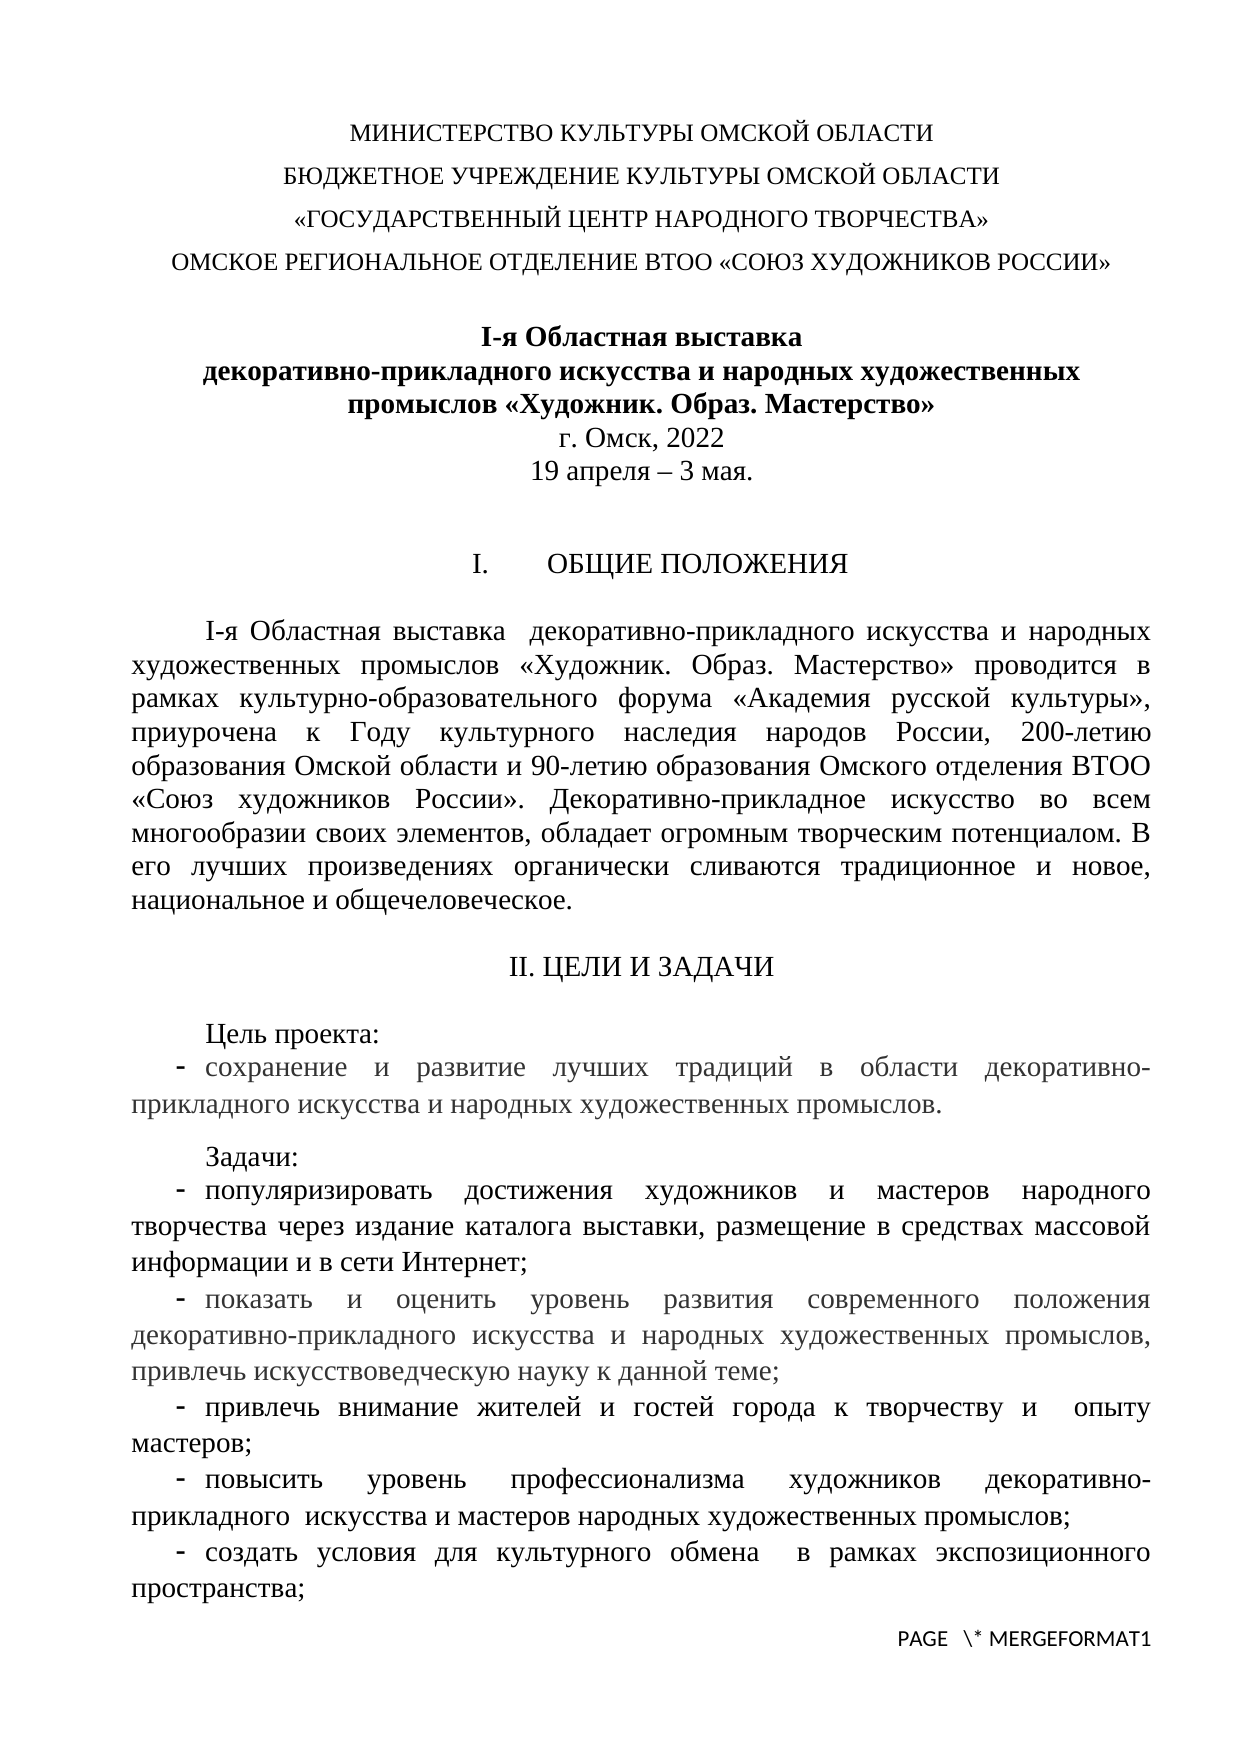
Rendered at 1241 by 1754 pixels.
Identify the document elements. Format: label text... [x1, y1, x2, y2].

text БЮДЖЕТНОЕ УЧРЕЖДЕНИЕ КУЛЬТУРЫ ОМСКОЙ ОБЛАСТИ [131, 161, 1152, 190]
list повысить уровень профессионализма художников декоративно-прикладного искусства и мастеров народных художественных промыслов; [131, 1462, 1152, 1531]
text МИНИСТЕРСТВО КУЛЬТУРЫ ОМСКОЙ ОБЛАСТИ [131, 118, 1152, 147]
list показать и оценить уровень развития современного положения декоративно-прикладного искусства и народных художественных промыслов, привлечь искусствоведческую науку к данной теме; [131, 1281, 1152, 1387]
text I-я Областная выставка [131, 319, 1152, 353]
text II. ЦЕЛИ И ЗАДАЧИ [131, 949, 1152, 982]
text 19 апреля – 3 мая. [131, 453, 1152, 487]
list популяризировать достижения художников и мастеров народного творчества через издание каталога выставки, размещение в средствах массовой информации и в сети Интернет; [131, 1172, 1152, 1278]
text г. Омск, 2022 [131, 420, 1152, 453]
text «ГОСУДАРСТВЕННЫЙ ЦЕНТР НАРОДНОГО ТВОРЧЕСТВА» [131, 204, 1152, 233]
text Цель проекта: [131, 1016, 1152, 1049]
text I-я Областная выставка декоративно-прикладного искусства и народных художественных промыслов «Художник. Образ. Мастерство» проводится в рамках культурно-образовательного форума «Академия русской культуры», приурочена к Году культурного наследия народов России, 200-летию образования Омской области и 90-летию образования Омского отделения ВТОО «Союз художников России». Декоративно-прикладное искусство во всем многообразии своих элементов, обладает огромным творческим потенциалом. В его лучших произведениях органически сливаются традиционное и новое, национальное и общечеловеческое. [131, 613, 1152, 915]
text Задачи: [131, 1139, 1152, 1172]
list сохранение и развитие лучших традиций в области декоративно-прикладного искусства и народных художественных промыслов. [131, 1049, 1152, 1119]
list привлечь внимание жителей и гостей города к творчеству и опыту мастеров; [131, 1389, 1152, 1459]
list ОБЩИЕ ПОЛОЖЕНИЯ [169, 546, 1152, 580]
list создать условия для культурного обмена в рамках экспозиционного пространства; [131, 1534, 1152, 1604]
text ОМСКОЕ РЕГИОНАЛЬНОЕ ОТДЕЛЕНИЕ ВТОО «СОЮЗ ХУДОЖНИКОВ РОССИИ» [131, 247, 1152, 276]
text декоративно-прикладного искусства и народных художественных промыслов «Художник. Образ. Мастерство» [131, 353, 1152, 420]
